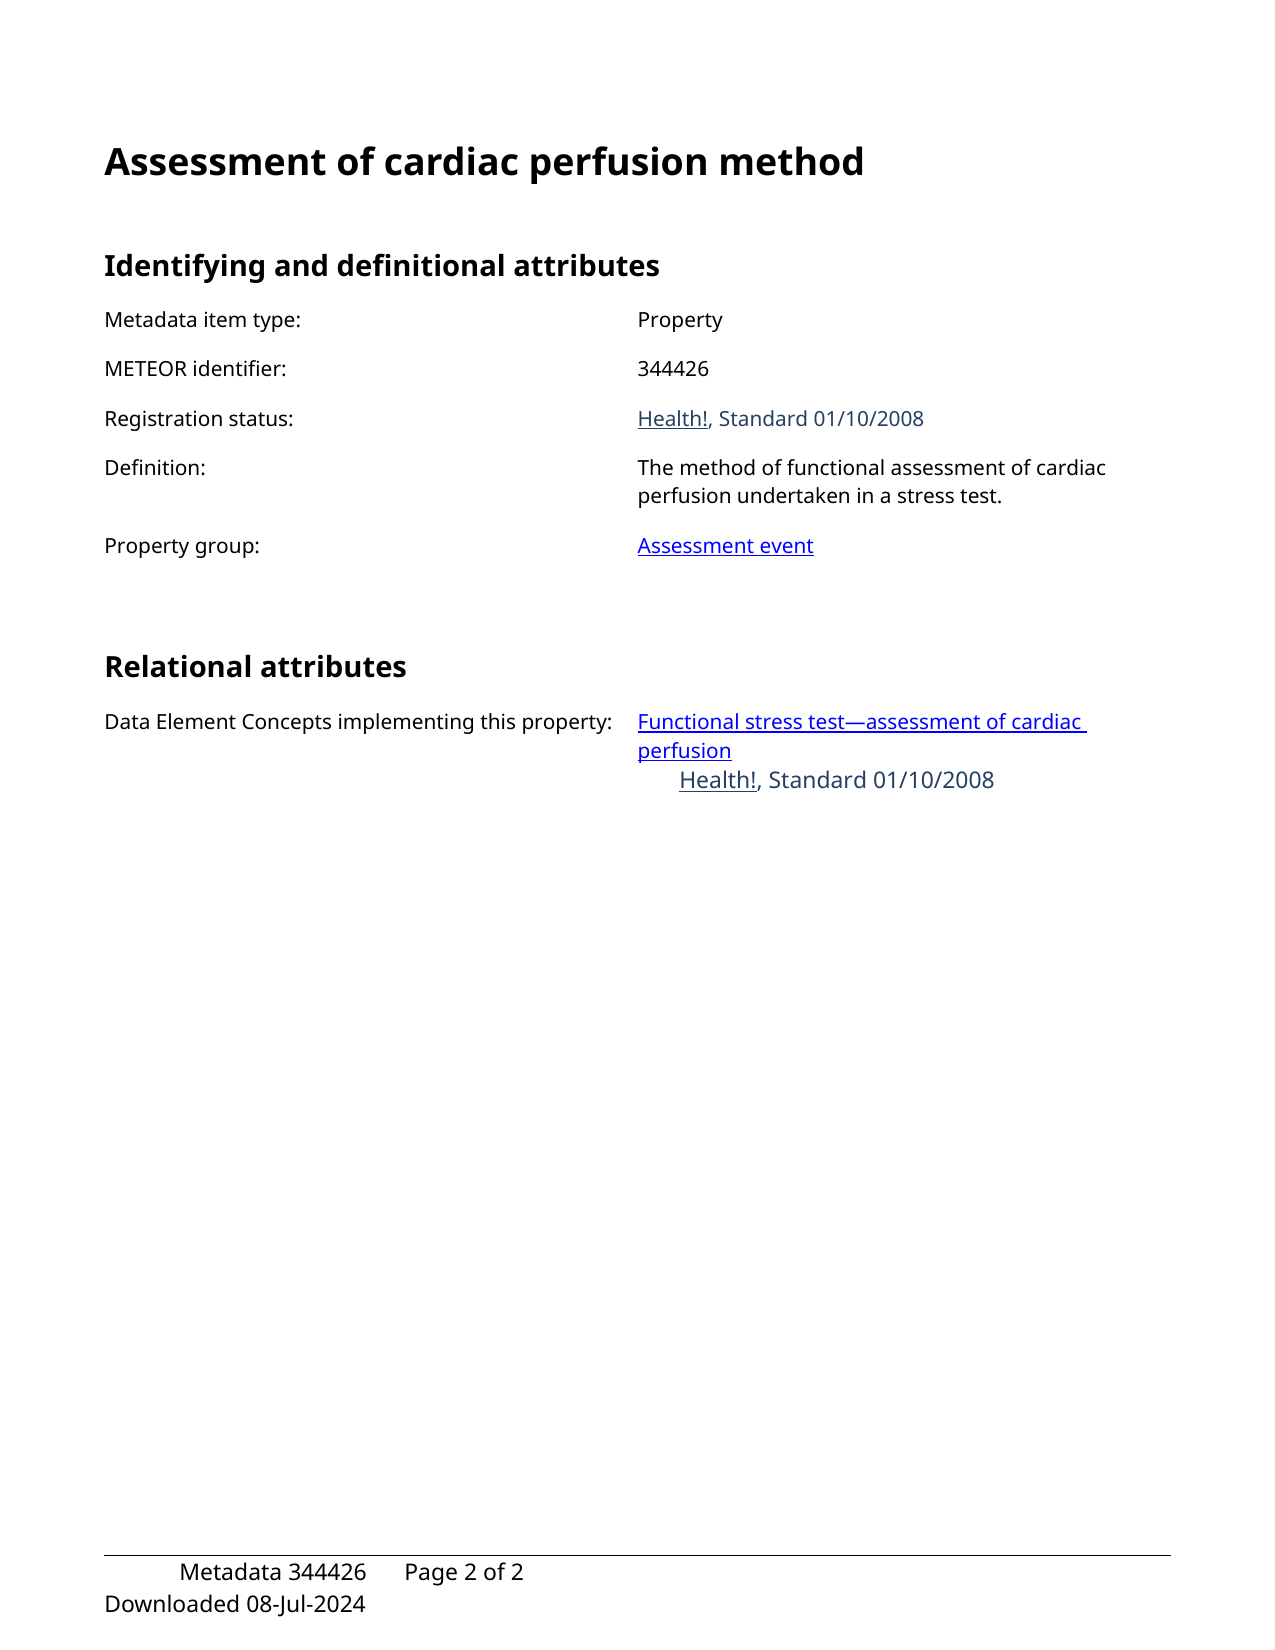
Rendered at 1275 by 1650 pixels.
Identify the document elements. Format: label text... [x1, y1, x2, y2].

table_header Identifying and definitional attributes [93, 199, 1159, 295]
table_cell METEOR identifier: [93, 344, 626, 393]
table_cell 344426 [626, 344, 1159, 393]
table_cell Data Element Concepts implementing this property: [93, 697, 626, 863]
table_cell Registration status: [93, 394, 626, 443]
table_cell Functional stress test—assessment of cardiac perfusion Health!, Standard 01/10/2008 [626, 697, 1159, 863]
table_cell Health!, Standard 01/10/2008 [626, 394, 1159, 443]
table_header Relational attributes [93, 601, 1159, 697]
table_cell The method of functional assessment of cardiac perfusion undertaken in a stress test. [626, 443, 1159, 520]
table_cell Metadata item type: [93, 295, 626, 344]
table_cell Property [626, 295, 1159, 344]
subtitle Assessment of cardiac perfusion method [104, 135, 1171, 186]
table_cell Assessment event [626, 520, 1159, 570]
table_cell Definition: [93, 443, 626, 520]
table_cell Property group: [93, 520, 626, 570]
